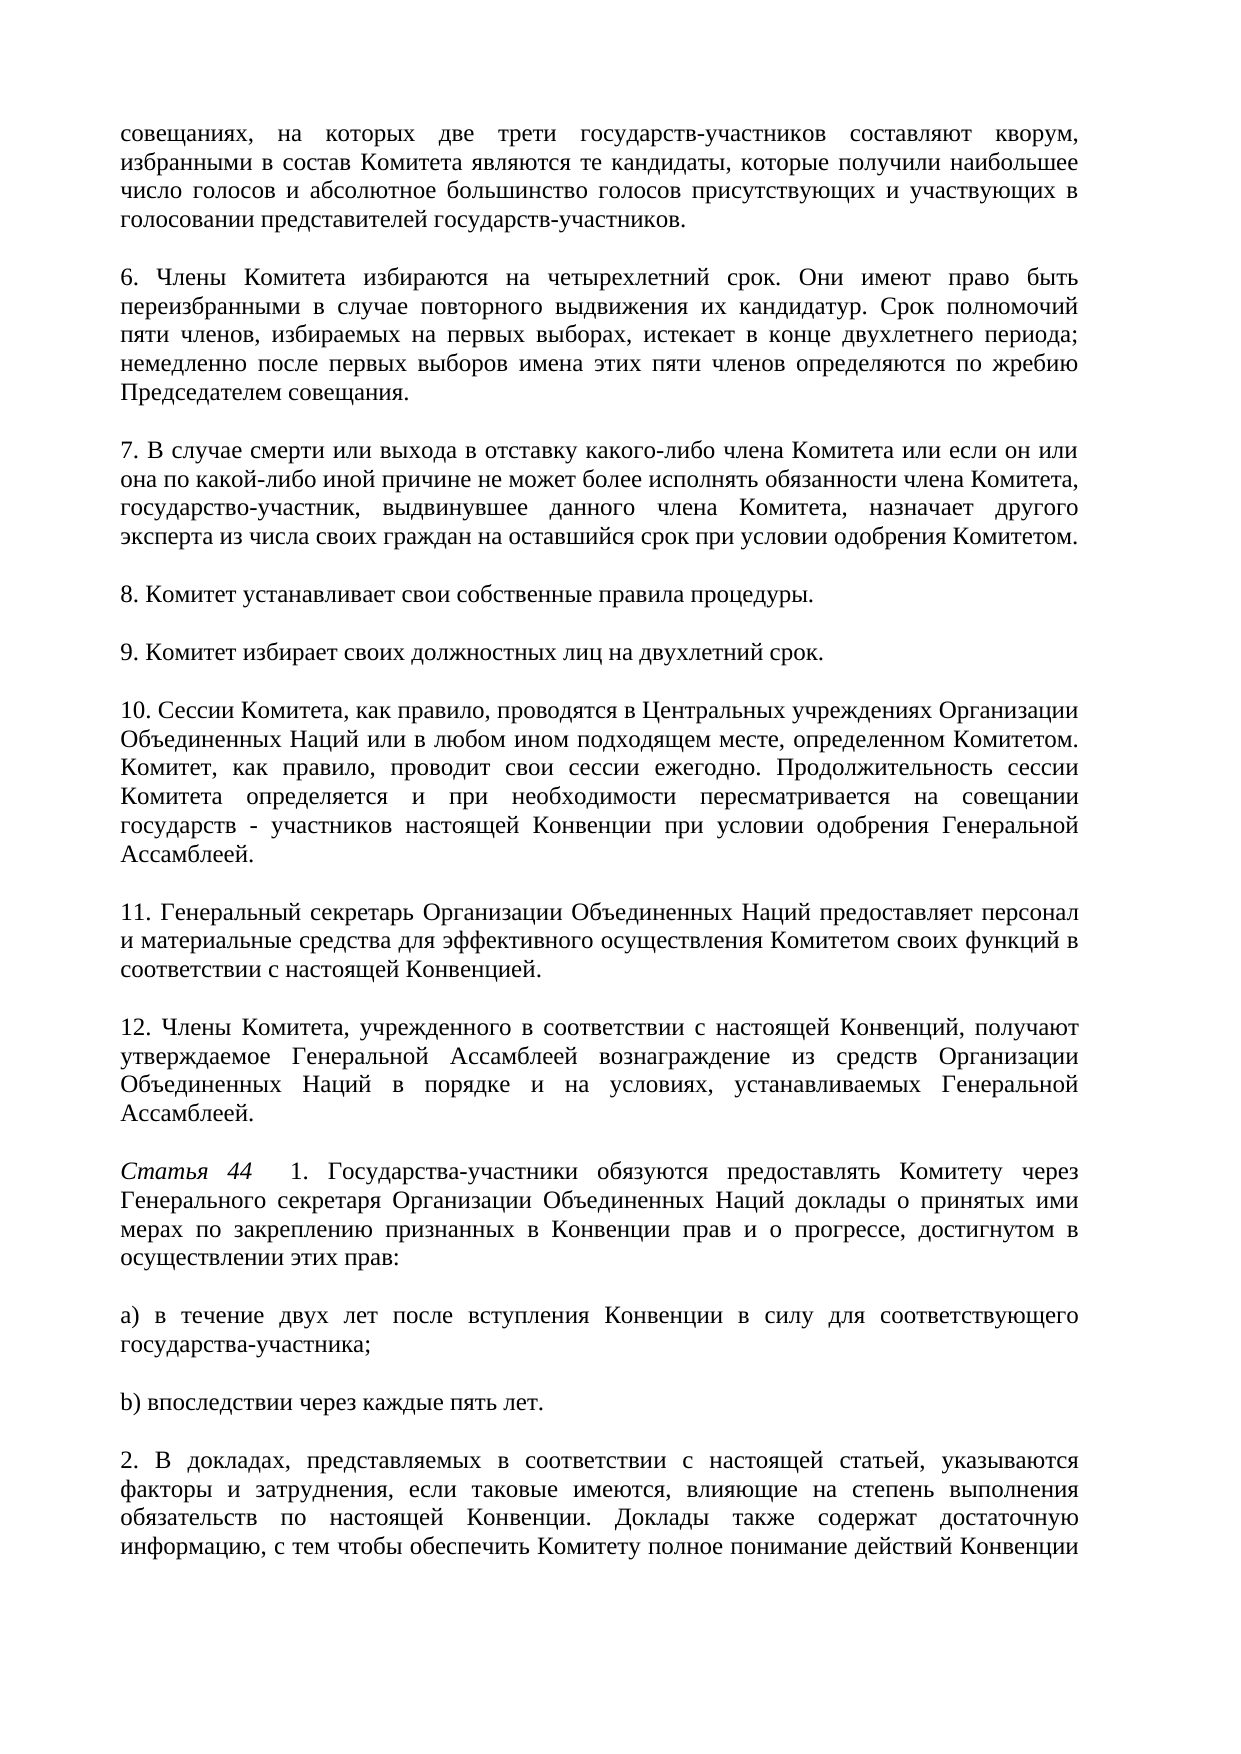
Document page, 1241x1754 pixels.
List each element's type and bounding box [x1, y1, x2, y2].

table_header [120, 89, 1080, 1560]
